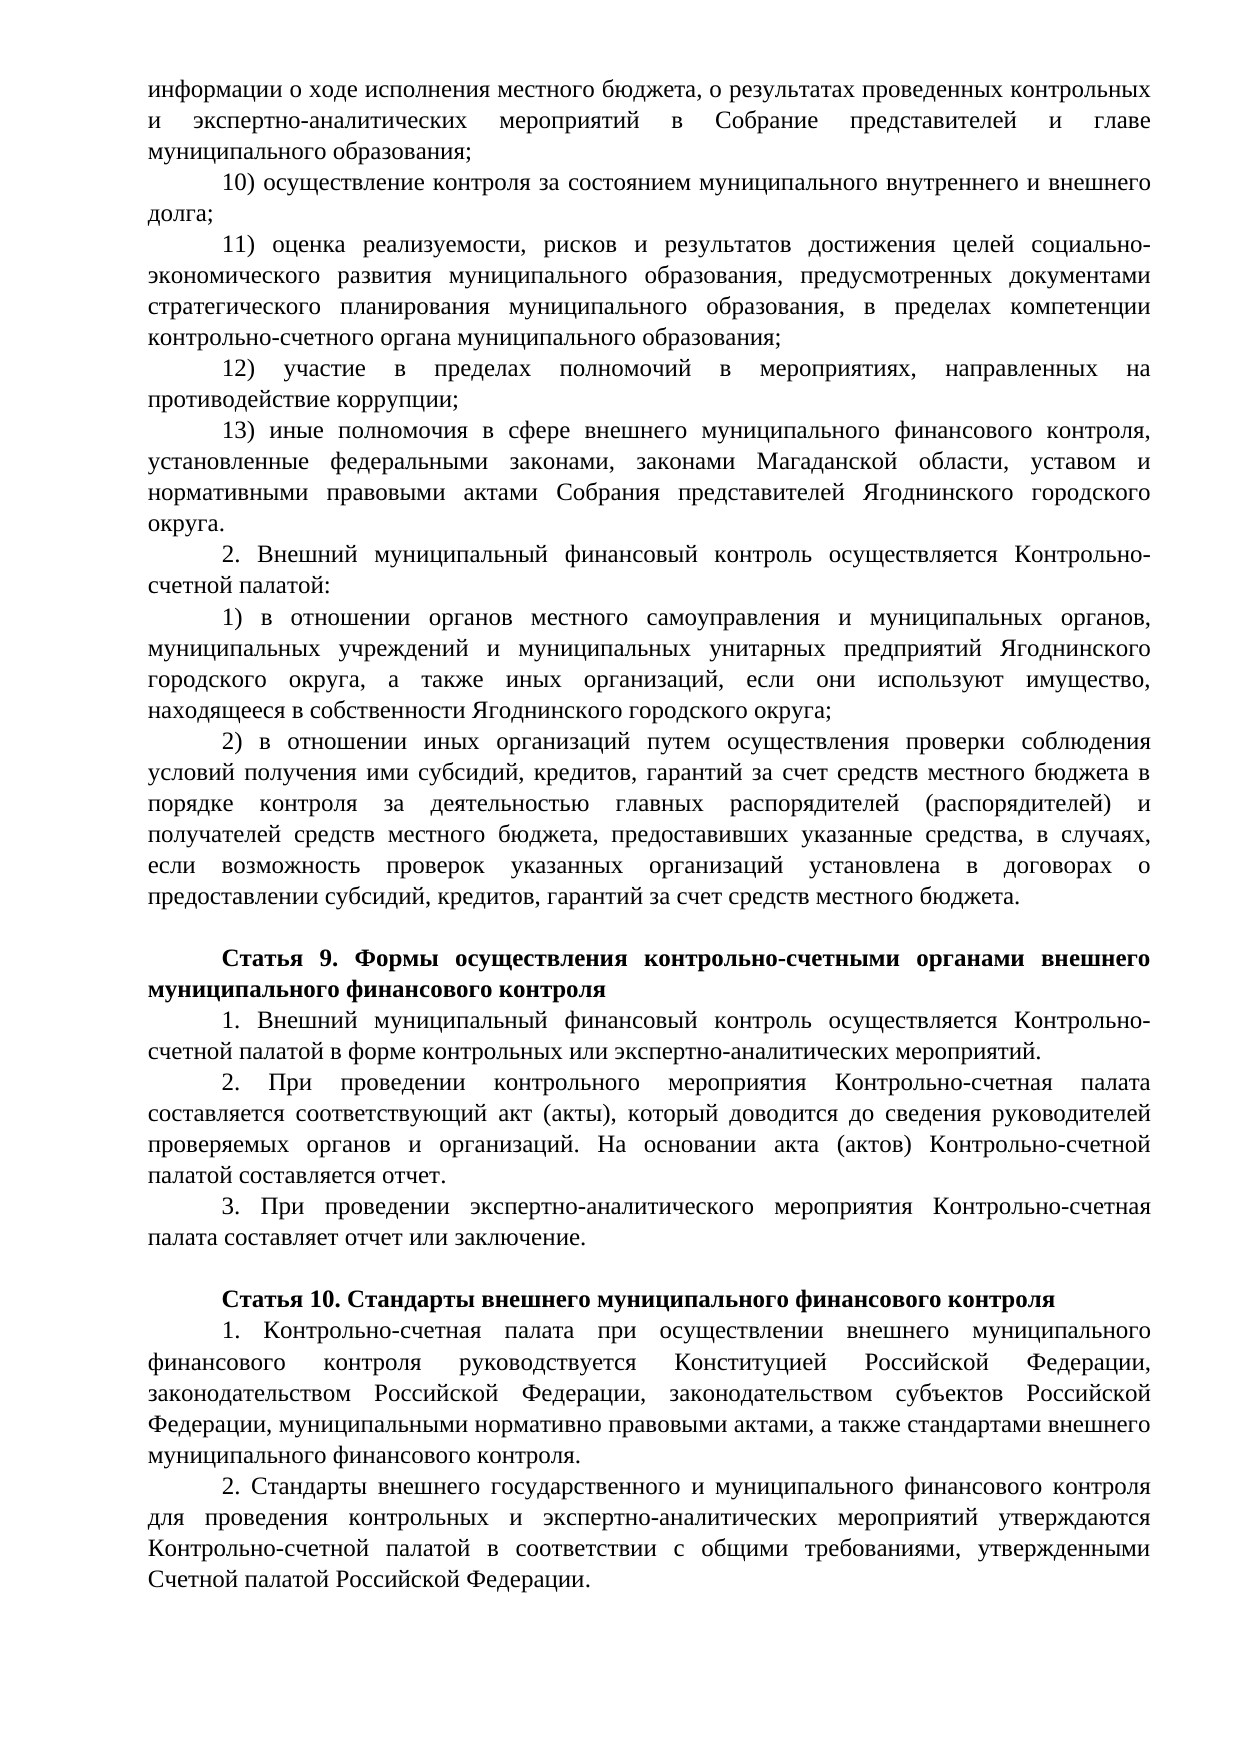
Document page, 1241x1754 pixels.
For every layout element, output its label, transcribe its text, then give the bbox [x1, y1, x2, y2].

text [148, 74, 1152, 165]
text 13) иные полномочия в сфере внешнего муниципального финансового контроля, установленные федеральными законами, законами Магаданской области, уставом и нормативными правовыми актами Собрания представителей Ягоднинского городского округа. [148, 415, 1152, 537]
text 2) в отношении иных организаций путем осуществления проверки соблюдения условий получения ими субсидий, кредитов, гарантий за счет средств местного бюджета в порядке контроля за деятельностью главных распорядителей (распорядителей) и получателей средств местного бюджета, предоставивших указанные средства, в случаях, если возможность проверок указанных организаций установлена в договорах о предоставлении субсидий, кредитов, гарантий за счет средств местного бюджета. [148, 726, 1152, 910]
text Статья 10. Стандарты внешнего муниципального финансового контроля [148, 1284, 1152, 1313]
text Статья 9. Формы осуществления контрольно-счетными органами внешнего муниципального финансового контроля [148, 943, 1152, 1003]
text 2. Стандарты внешнего государственного и муниципального финансового контроля для проведения контрольных и экспертно-аналитических мероприятий утверждаются Контрольно-счетной палатой в соответствии с общими требованиями, утвержденными Счетной палатой Российской Федерации. [148, 1471, 1152, 1593]
text 3. При проведении экспертно-аналитического мероприятия Контрольно-счетная палата составляет отчет или заключение. [148, 1191, 1152, 1251]
text 1) в отношении органов местного самоуправления и муниципальных органов, муниципальных учреждений и муниципальных унитарных предприятий Ягоднинского городского округа, а также иных организаций, если они используют имущество, находящееся в собственности Ягоднинского городского округа; [148, 602, 1152, 723]
text 1. Контрольно-счетная палата при осуществлении внешнего муниципального финансового контроля руководствуется Конституцией Российской Федерации, законодательством Российской Федерации, законодательством субъектов Российской Федерации, муниципальными нормативно правовыми актами, а также стандартами внешнего муниципального финансового контроля. [148, 1316, 1152, 1468]
text 2. При проведении контрольного мероприятия Контрольно-счетная палата составляется соответствующий акт (акты), который доводится до сведения руководителей проверяемых органов и организаций. На основании акта (актов) Контрольно-счетной палатой составляется отчет. [148, 1067, 1152, 1189]
text 10) осуществление контроля за состоянием муниципального внутреннего и внешнего долга; [148, 167, 1152, 227]
text 1. Внешний муниципальный финансовый контроль осуществляется Контрольно-счетной палатой в форме контрольных или экспертно-аналитических мероприятий. [148, 1005, 1152, 1065]
text 12) участие в пределах полномочий в мероприятиях, направленных на противодействие коррупции; [148, 353, 1152, 413]
text 2. Внешний муниципальный финансовый контроль осуществляется Контрольно-счетной палатой: [148, 539, 1152, 599]
text 11) оценка реализуемости, рисков и результатов достижения целей социально-экономического развития муниципального образования, предусмотренных документами стратегического планирования муниципального образования, в пределах компетенции контрольно-счетного органа муниципального образования; [148, 229, 1152, 351]
